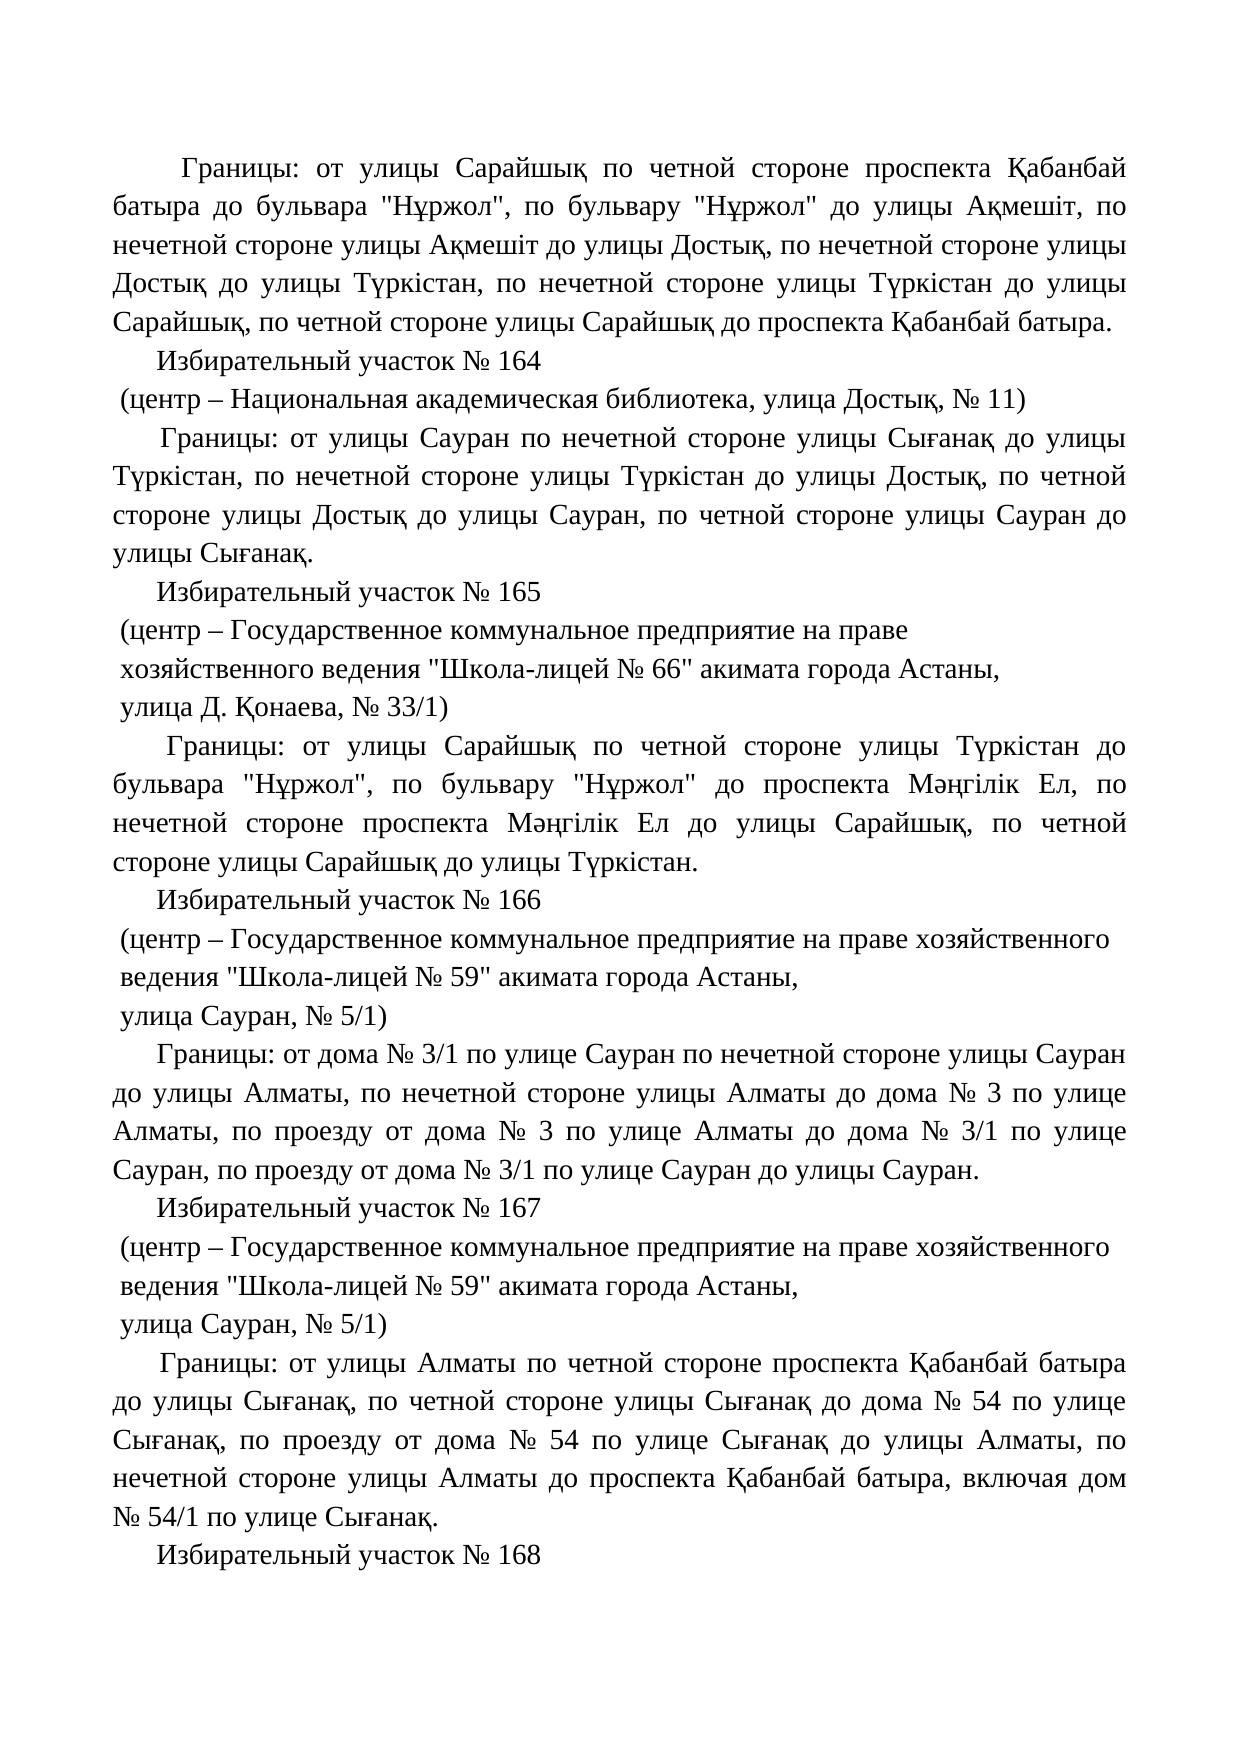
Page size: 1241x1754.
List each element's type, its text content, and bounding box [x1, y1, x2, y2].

text хозяйственного ведения "Школа-лицей № 66" акимата города Астаны, [112, 651, 1128, 684]
text улица Сауран, № 5/1) [112, 1306, 1128, 1340]
text Границы: от улицы Сауран по нечетной стороне улицы Сығанақ до улицы Түркістан, по нечетной стороне улицы Түркістан до улицы Достық, по четной стороне улицы Достық до улицы Сауран, по четной стороне улицы Сауран до улицы Сығанақ. [112, 420, 1128, 569]
text (центр – Государственное коммунальное предприятие на праве хозяйственного [112, 1229, 1128, 1263]
text ведения "Школа-лицей № 59" акимата города Астаны, [112, 1268, 1128, 1301]
text (центр – Государственное коммунальное предприятие на праве [112, 612, 1128, 646]
text Границы: от дома № 3/1 по улице Сауран по нечетной стороне улицы Сауран до улицы Алматы, по нечетной стороне улицы Алматы до дома № 3 по улице Алматы, по проезду от дома № 3 по улице Алматы до дома № 3/1 по улице Сауран, по проезду от дома № 3/1 по улице Сауран до улицы Сауран. [112, 1036, 1128, 1186]
text Избирательный участок № 167 [112, 1191, 1128, 1224]
text (центр – Государственное коммунальное предприятие на праве хозяйственного [112, 921, 1128, 954]
text Избирательный участок № 164 [112, 343, 1128, 376]
text Избирательный участок № 166 [112, 882, 1128, 916]
text Избирательный участок № 168 [112, 1537, 1128, 1571]
text Границы: от улицы Сарайшық по четной стороне улицы Түркістан до бульвара "Нұржол", по бульвару "Нұржол" до проспекта Мәңгілік Ел, по нечетной стороне проспекта Мәңгілік Ел до улицы Сарайшық, по четной стороне улицы Сарайшық до улицы Түркістан. [112, 728, 1128, 877]
text (центр – Национальная академическая библиотека, улица Достық, № 11) [112, 381, 1128, 415]
text Границы: от улицы Алматы по четной стороне проспекта Қабанбай батыра до улицы Сығанақ, по четной стороне улицы Сығанақ до дома № 54 по улице Сығанақ, по проезду от дома № 54 по улице Сығанақ до улицы Алматы, по нечетной стороне улицы Алматы до проспекта Қабанбай батыра, включая дом № 54/1 по улице Сығанақ. [112, 1345, 1128, 1532]
text ведения "Школа-лицей № 59" акимата города Астаны, [112, 959, 1128, 993]
text Избирательный участок № 165 [112, 574, 1128, 607]
text улица Сауран, № 5/1) [112, 998, 1128, 1031]
text улица Д. Қонаева, № 33/1) [112, 689, 1128, 723]
text Границы: от улицы Сарайшық по четной стороне проспекта Қабанбай батыра до бульвара "Нұржол", по бульвару "Нұржол" до улицы Ақмешіт, по нечетной стороне улицы Ақмешіт до улицы Достық, по нечетной стороне улицы Достық до улицы Түркістан, по нечетной стороне улицы Түркістан до улицы Сарайшық, по четной стороне улицы Сарайшық до проспекта Қабанбай батыра. [112, 150, 1128, 338]
